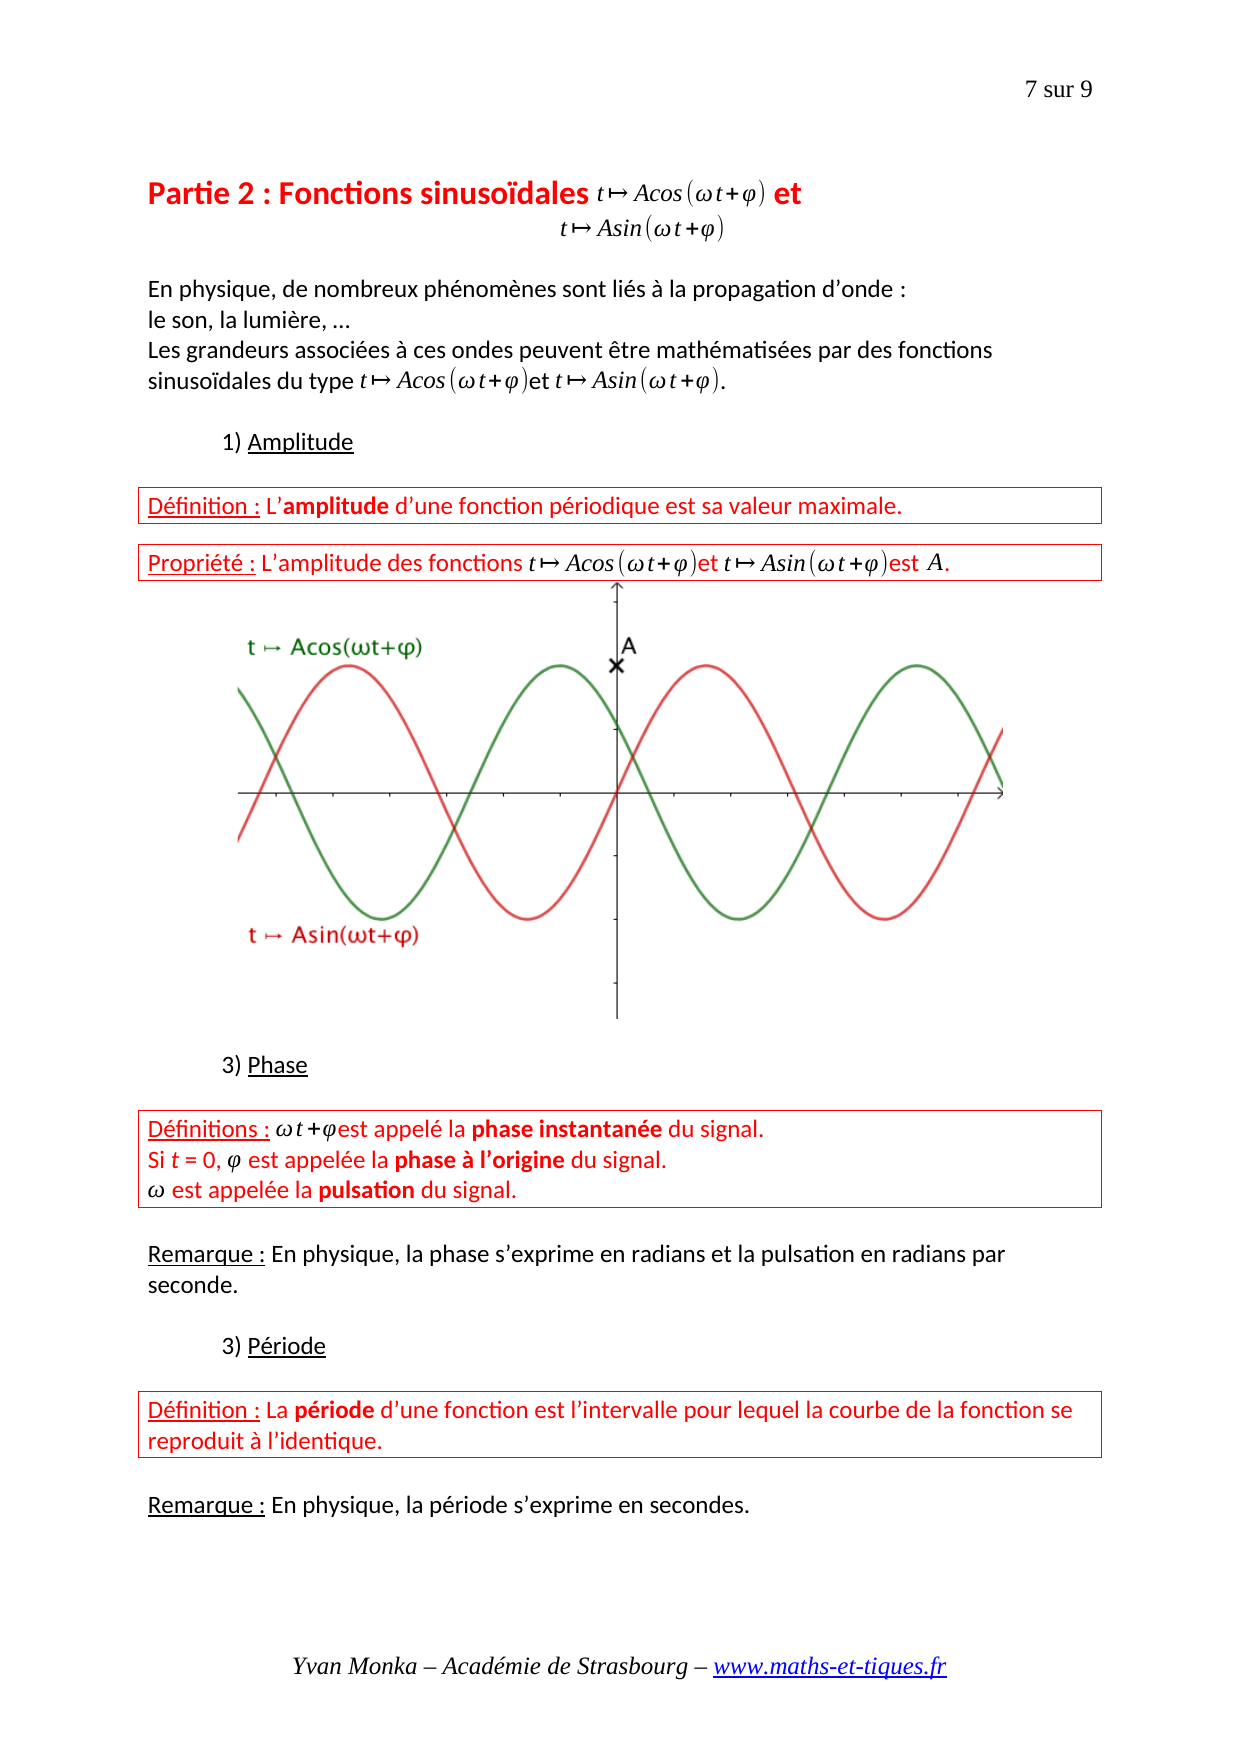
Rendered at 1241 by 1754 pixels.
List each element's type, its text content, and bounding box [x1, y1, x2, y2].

text 3) Phase [148, 1049, 1093, 1080]
text est appelée la pulsation du signal. [139, 1171, 1101, 1207]
text Définition : La période d’une fonction est l’intervalle pour lequel la courbe de la fonction se reproduit à l’identique. [139, 1392, 1101, 1457]
text Partie 2 : Fonctions sinusoïdales et [148, 172, 1137, 213]
text Définition : L’amplitude d’une fonction périodique est sa valeur maximale. [139, 488, 1101, 523]
text Remarque : En physique, la phase s’exprime en radians et la pulsation en radians par seconde. [148, 1239, 1093, 1300]
text En physique, de nombreux phénomènes sont liés à la propagation d’onde : [148, 274, 1093, 304]
text le son, la lumière, … [148, 304, 1093, 335]
text Remarque : En physique, la période s’exprime en secondes. [148, 1489, 1093, 1519]
text Si t = 0, est appelée la phase à l’origine du signal. [139, 1141, 1101, 1171]
text 3) Période [148, 1330, 1093, 1361]
picture [237, 581, 1003, 1019]
text Les grandeurs associées à ces ondes peuvent être mathématisées par des fonctions sinusoïdales du type et . [148, 335, 1093, 396]
text Propriété : L’amplitude des fonctions et est . [139, 545, 1101, 580]
text Définitions : est appelé la phase instantanée du signal. [139, 1111, 1101, 1141]
text 1) Amplitude [148, 426, 1093, 457]
